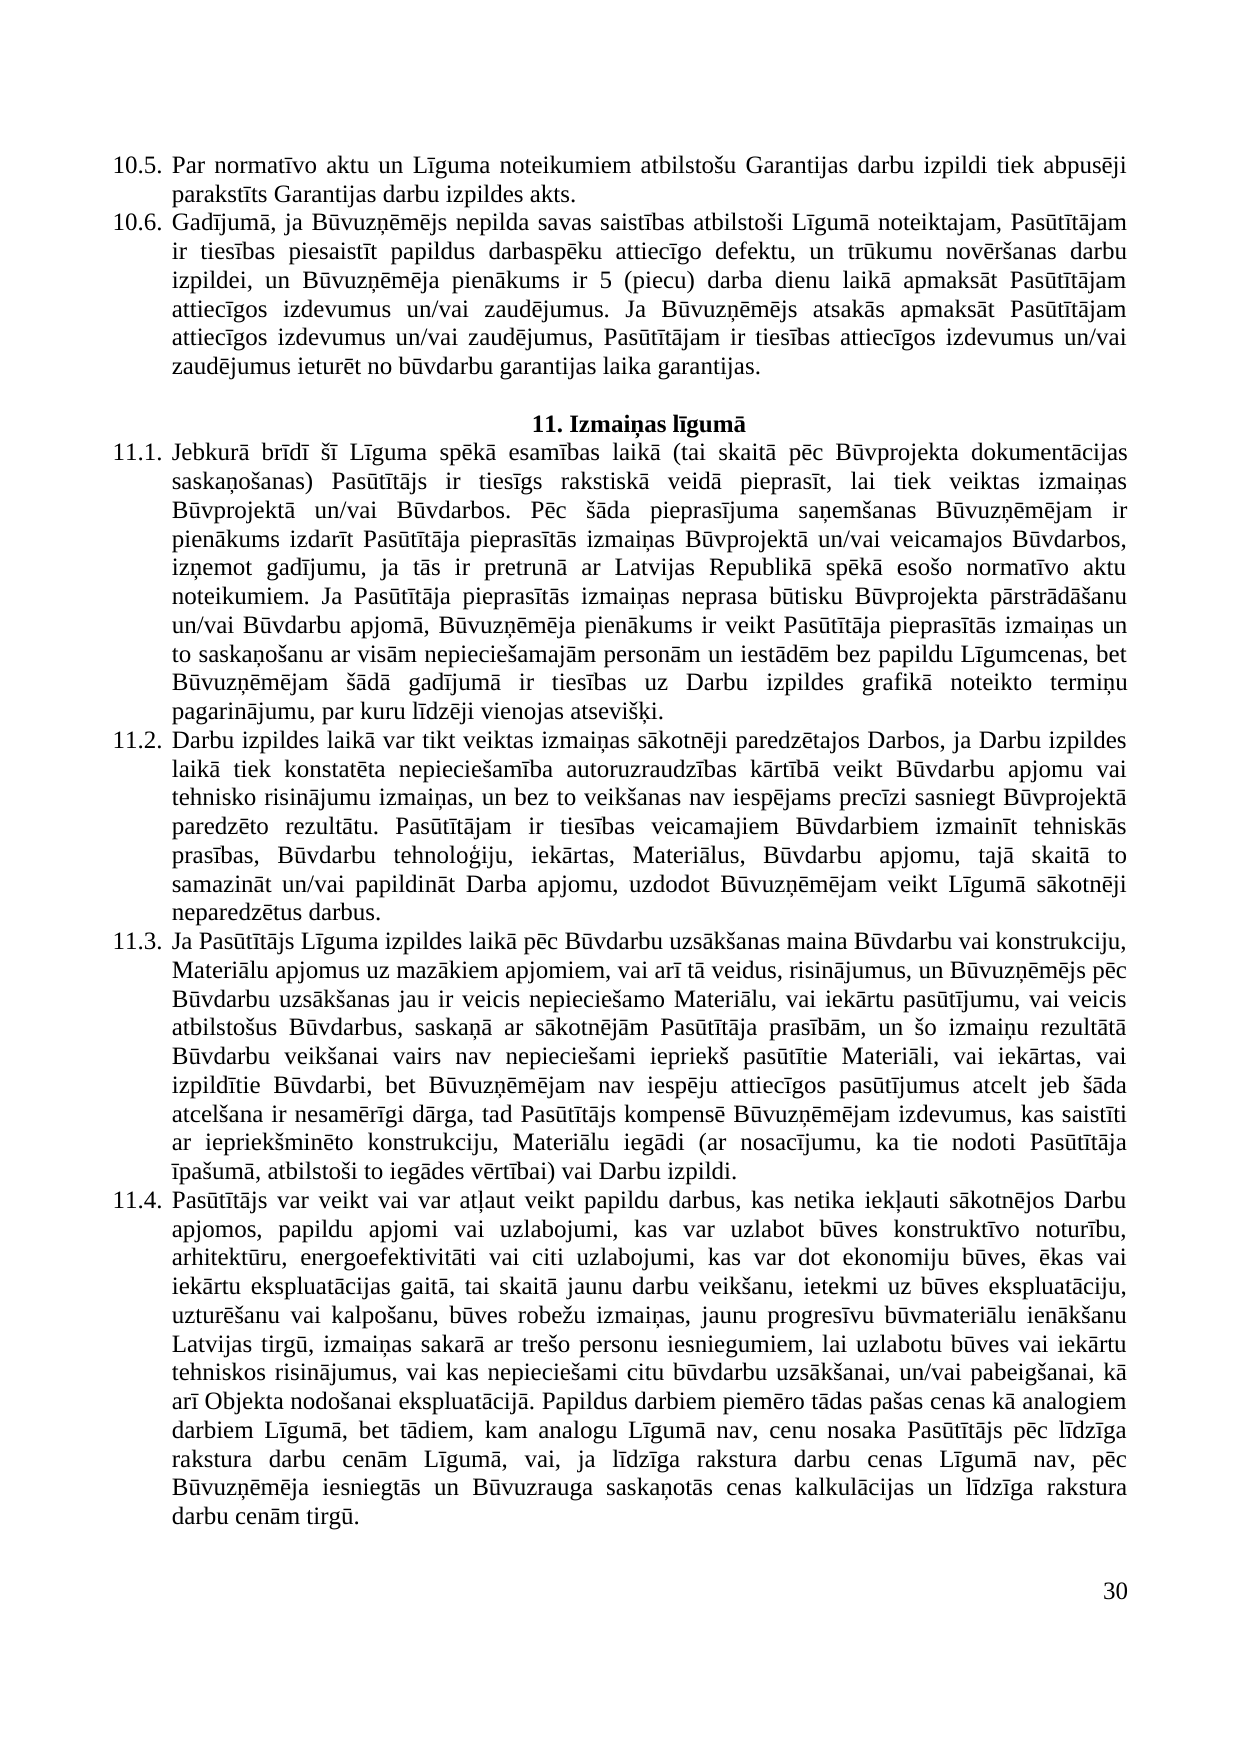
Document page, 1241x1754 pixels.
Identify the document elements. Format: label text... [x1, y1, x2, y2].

list Darbu izpildes laikā var tikt veiktas izmaiņas sākotnēji paredzētajos Darbos, ja Darbu izpildes laikā tiek konstatēta nepieciešamība autoruzraudzības kārtībā veikt Būvdarbu apjomu vai tehnisko risinājumu izmaiņas, un bez to veikšanas nav iespējams precīzi sasniegt Būvprojektā paredzēto rezultātu. Pasūtītājam ir tiesības veicamajiem Būvdarbiem izmainīt tehniskās prasības, Būvdarbu tehnoloģiju, iekārtas, Materiālus, Būvdarbu apjomu, tajā skaitā to samazināt un/vai papildināt Darba apjomu, uzdodot Būvuzņēmējam veikt Līgumā sākotnēji neparedzētus darbus. [112, 725, 1128, 926]
list Jebkurā brīdī šī Līguma spēkā esamības laikā (tai skaitā pēc Būvprojekta dokumentācijas saskaņošanas) Pasūtītājs ir tiesīgs rakstiskā veidā pieprasīt, lai tiek veiktas izmaiņas Būvprojektā un/vai Būvdarbos. Pēc šāda pieprasījuma saņemšanas Būvuzņēmējam ir pienākums izdarīt Pasūtītāja pieprasītās izmaiņas Būvprojektā un/vai veicamajos Būvdarbos, izņemot gadījumu, ja tās ir pretrunā ar Latvijas Republikā spēkā esošo normatīvo aktu noteikumiem. Ja Pasūtītāja pieprasītās izmaiņas neprasa būtisku Būvprojekta pārstrādāšanu un/vai Būvdarbu apjomā, Būvuzņēmēja pienākums ir veikt Pasūtītāja pieprasītās izmaiņas un to saskaņošanu ar visām nepieciešamajām personām un iestādēm bez papildu Līgumcenas, bet Būvuzņēmējam šādā gadījumā ir tiesības uz Darbu izpildes grafikā noteikto termiņu pagarinājumu, par kuru līdzēji vienojas atsevišķi. [112, 437, 1128, 725]
list Ja Pasūtītājs Līguma izpildes laikā pēc Būvdarbu uzsākšanas maina Būvdarbu vai konstrukciju, Materiālu apjomus uz mazākiem apjomiem, vai arī tā veidus, risinājumus, un Būvuzņēmējs pēc Būvdarbu uzsākšanas jau ir veicis nepieciešamo Materiālu, vai iekārtu pasūtījumu, vai veicis atbilstošus Būvdarbus, saskaņā ar sākotnējām Pasūtītāja prasībām, un šo izmaiņu rezultātā Būvdarbu veikšanai vairs nav nepieciešami iepriekš pasūtītie Materiāli, vai iekārtas, vai izpildītie Būvdarbi, bet Būvuzņēmējam nav iespēju attiecīgos pasūtījumus atcelt jeb šāda atcelšana ir nesamērīgi dārga, tad Pasūtītājs kompensē Būvuzņēmējam izdevumus, kas saistīti ar iepriekšminēto konstrukciju, Materiālu iegādi (ar nosacījumu, ka tie nodoti Pasūtītāja īpašumā, atbilstoši to iegādes vērtībai) vai Darbu izpildi. [112, 926, 1128, 1185]
list Gadījumā, ja Būvuzņēmējs nepilda savas saistības atbilstoši Līgumā noteiktajam, Pasūtītājam ir tiesības piesaistīt papildus darbaspēku attiecīgo defektu, un trūkumu novēršanas darbu izpildei, un Būvuzņēmēja pienākums ir 5 (piecu) darba dienu laikā apmaksāt Pasūtītājam attiecīgos izdevumus un/vai zaudējumus. Ja Būvuzņēmējs atsakās apmaksāt Pasūtītājam attiecīgos izdevumus un/vai zaudējumus, Pasūtītājam ir tiesības attiecīgos izdevumus un/vai zaudējumus ieturēt no būvdarbu garantijas laika garantijas. [112, 207, 1128, 380]
list Par normatīvo aktu un Līguma noteikumiem atbilstošu Garantijas darbu izpildi tiek abpusēji parakstīts Garantijas darbu izpildes akts. [112, 150, 1128, 207]
list Pasūtītājs var veikt vai var atļaut veikt papildu darbus, kas netika iekļauti sākotnējos Darbu apjomos, papildu apjomi vai uzlabojumi, kas var uzlabot būves konstruktīvo noturību, arhitektūru, energoefektivitāti vai citi uzlabojumi, kas var dot ekonomiju būves, ēkas vai iekārtu ekspluatācijas gaitā, tai skaitā jaunu darbu veikšanu, ietekmi uz būves ekspluatāciju, uzturēšanu vai kalpošanu, būves robežu izmaiņas, jaunu progresīvu būvmateriālu ienākšanu Latvijas tirgū, izmaiņas sakarā ar trešo personu iesniegumiem, lai uzlabotu būves vai iekārtu tehniskos risinājumus, vai kas nepieciešami citu būvdarbu uzsākšanai, un/vai pabeigšanai, kā arī Objekta nodošanai ekspluatācijā. Papildus darbiem piemēro tādas pašas cenas kā analogiem darbiem Līgumā, bet tādiem, kam analogu Līgumā nav, cenu nosaka Pasūtītājs pēc līdzīga rakstura darbu cenām Līgumā, vai, ja līdzīga rakstura darbu cenas Līgumā nav, pēc Būvuzņēmēja iesniegtās un Būvuzrauga saskaņotās cenas kalkulācijas un līdzīga rakstura darbu cenām tirgū. [112, 1185, 1128, 1530]
list Izmaiņas līgumā [150, 409, 1128, 437]
